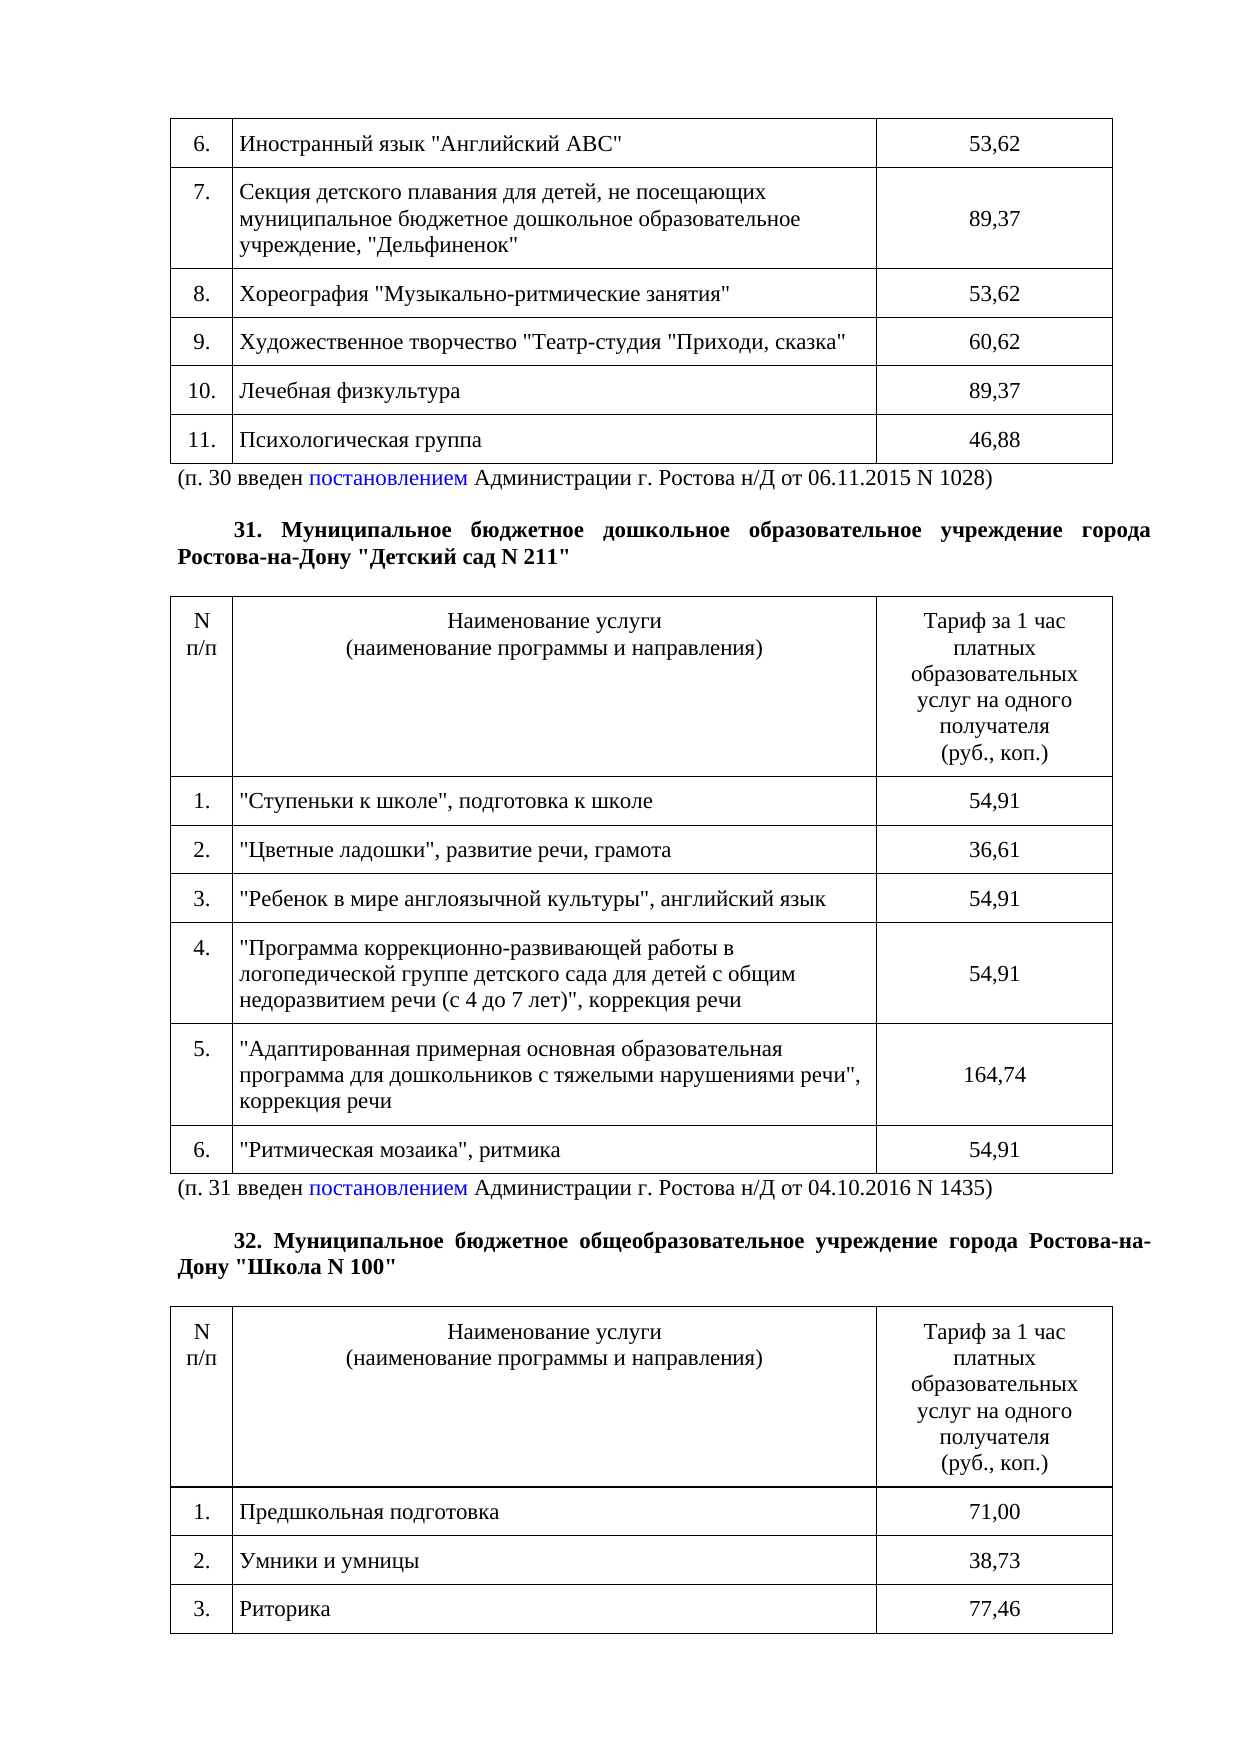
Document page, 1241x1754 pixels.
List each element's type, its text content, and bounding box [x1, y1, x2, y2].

table_cell "Адаптированная примерная основная образовательная программа для дошкольников с тяжелыми нарушениями речи", коррекция речи [233, 1024, 876, 1124]
table_cell Лечебная физкультура [233, 366, 876, 414]
table_cell 53,62 [877, 269, 1112, 317]
title 32. Муниципальное бюджетное общеобразовательное учреждение города Ростова-на-Дону "Школа N 100" [177, 1227, 1152, 1280]
table_cell 36,61 [877, 826, 1112, 873]
table_cell Психологическая группа [233, 415, 876, 463]
table_header Наименование услуги (наименование программы и направления) [233, 1307, 876, 1486]
table_cell 89,37 [877, 366, 1112, 414]
table_header N п/п [171, 597, 232, 776]
table_cell Предшкольная подготовка [233, 1488, 876, 1535]
table_cell 54,91 [877, 874, 1112, 922]
text (п. 31 введен постановлением Администрации г. Ростова н/Д от 04.10.2016 N 1435) [177, 1174, 1152, 1201]
table_cell 46,88 [877, 415, 1112, 463]
title 31. Муниципальное бюджетное дошкольное образовательное учреждение города Ростова-на-Дону "Детский сад N 211" [177, 516, 1152, 569]
table_cell 54,91 [877, 1126, 1112, 1173]
table_cell 2. [171, 826, 232, 873]
table_cell Хореография "Музыкально-ритмические занятия" [233, 269, 876, 317]
table_cell 1. [171, 1488, 232, 1535]
table_cell 3. [171, 1585, 232, 1632]
table_header Тариф за 1 час платных образовательных услуг на одного получателя (руб., коп.) [877, 1307, 1112, 1486]
table_cell 2. [171, 1536, 232, 1584]
table_cell "Ступеньки к школе", подготовка к школе [233, 777, 876, 824]
table_cell 1. [171, 777, 232, 824]
table_cell 77,46 [877, 1585, 1112, 1632]
table_cell Иностранный язык "Английский АВС" [233, 119, 876, 167]
table_cell 9. [171, 318, 232, 365]
table_header Наименование услуги (наименование программы и направления) [233, 597, 876, 776]
table_cell 38,73 [877, 1536, 1112, 1584]
table_cell 4. [171, 923, 232, 1023]
table_cell 71,00 [877, 1488, 1112, 1535]
table_cell 3. [171, 874, 232, 922]
table_cell 54,91 [877, 923, 1112, 1023]
text (п. 30 введен постановлением Администрации г. Ростова н/Д от 06.11.2015 N 1028) [177, 464, 1152, 490]
table_cell Секция детского плавания для детей, не посещающих муниципальное бюджетное дошкольное образовательное учреждение, "Дельфиненок" [233, 168, 876, 268]
table_cell 11. [171, 415, 232, 463]
table_cell Умники и умницы [233, 1536, 876, 1584]
table_cell 60,62 [877, 318, 1112, 365]
table_cell 6. [171, 119, 232, 167]
table_cell 7. [171, 168, 232, 268]
table_cell Художественное творчество "Театр-студия "Приходи, сказка" [233, 318, 876, 365]
table_cell Риторика [233, 1585, 876, 1632]
table_cell 6. [171, 1126, 232, 1173]
table_header Тариф за 1 час платных образовательных услуг на одного получателя (руб., коп.) [877, 597, 1112, 776]
table_cell "Программа коррекционно-развивающей работы в логопедической группе детского сада для детей с общим недоразвитием речи (с 4 до 7 лет)", коррекция речи [233, 923, 876, 1023]
table_header N п/п [171, 1307, 232, 1486]
table_cell 5. [171, 1024, 232, 1124]
table_cell "Ритмическая мозаика", ритмика [233, 1126, 876, 1173]
table_cell "Цветные ладошки", развитие речи, грамота [233, 826, 876, 873]
table_cell 8. [171, 269, 232, 317]
table_cell 10. [171, 366, 232, 414]
table_cell 54,91 [877, 777, 1112, 824]
table_cell 164,74 [877, 1024, 1112, 1124]
table_cell "Ребенок в мире англоязычной культуры", английский язык [233, 874, 876, 922]
table_cell 53,62 [877, 119, 1112, 167]
table_cell 89,37 [877, 168, 1112, 268]
